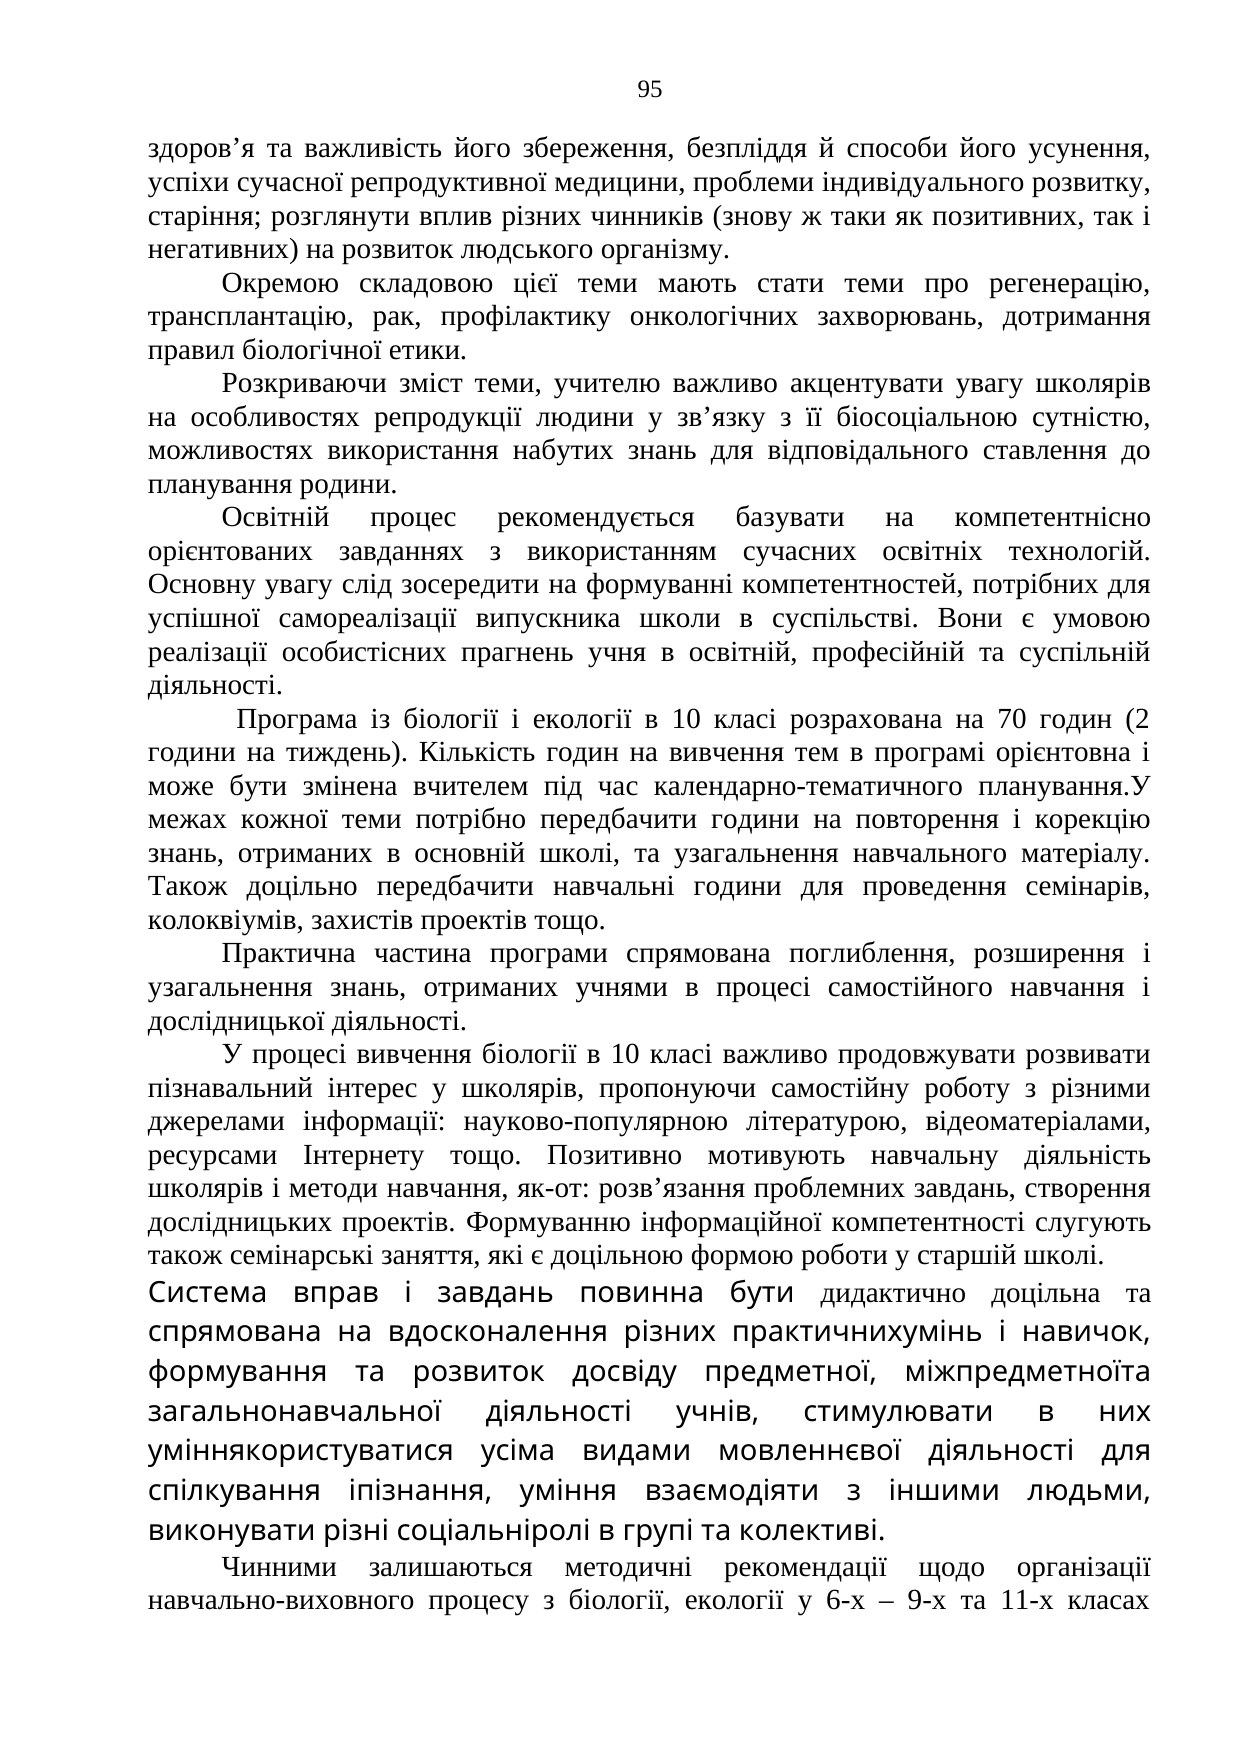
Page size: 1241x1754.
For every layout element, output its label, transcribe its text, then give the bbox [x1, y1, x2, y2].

text Розкриваючи зміст теми, учителю важливо акцентувати увагу школярів на особливостях репродукції людини у зв’язку з її біосоціальною сутністю, можливостях використання набутих знань для відповідального ставлення до планування родини. [148, 365, 1152, 499]
text У процесі вивчення біології в 10 класі важливо продовжувати розвивати пізнавальний інтерес у школярів, пропонуючи самостійну роботу з різними джерелами інформації: науково-популярною літературою, відеоматеріалами, ресурсами Інтернету тощо. Позитивно мотивують навчальну діяльність школярів і методи навчання, як-от: розв’язання проблемних завдань, створення дослідницьких проектів. Формуванню інформаційної компетентності слугують також семінарські заняття, які є доцільною формою роботи у старшій школі. [148, 1036, 1152, 1271]
text Система вправ і завдань повинна бути дидактично доцільна та спрямована на вдосконалення різних практичнихумінь і навичок, формування та розвиток досвіду предметної, міжпредметноїта загальнонавчальної діяльності учнів, стимулювати в них уміннякористуватися усіма видами мовленнєвої діяльності для спілкування іпізнання, уміння взаємодіяти з іншими людьми, виконувати різні соціальніролі в групі та колективі. [148, 1271, 1152, 1549]
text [148, 131, 1152, 265]
list Практична частина програми спрямована поглиблення, розширення і узагальнення знань, отриманих учнями в процесі самостійного навчання і дослідницької діяльності. [148, 936, 1152, 1036]
text Окремою складовою цієї теми мають стати теми про регенерацію, трансплантацію, рак, профілактику онкологічних захворювань, дотримання правил біологічної етики. [148, 265, 1152, 365]
list Програма із біології і екології в 10 класі розрахована на 70 годин (2 години на тиждень). Кількість годин на вивчення тем в програмі орієнтовна і може бути змінена вчителем під час календарно-тематичного планування.У межах кожної теми потрібно передбачити години на повторення і корекцію знань, отриманих в основній школі, та узагальнення навчального матеріалу. Також доцільно передбачити навчальні години для проведення семінарів, колоквіумів, захистів проектів тощо. [148, 701, 1152, 936]
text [148, 1549, 1152, 1616]
text Освітній процес рекомендується базувати на компетентнісно орієнтованих завданнях з використанням сучасних освітніх технологій. Основну увагу слід зосередити на формуванні компетентностей, потрібних для успішної самореалізації випускника школи в суспільстві. Вони є умовою реалізації особистісних прагнень учня в освітній, професійній та суспільній діяльності. [148, 499, 1152, 701]
